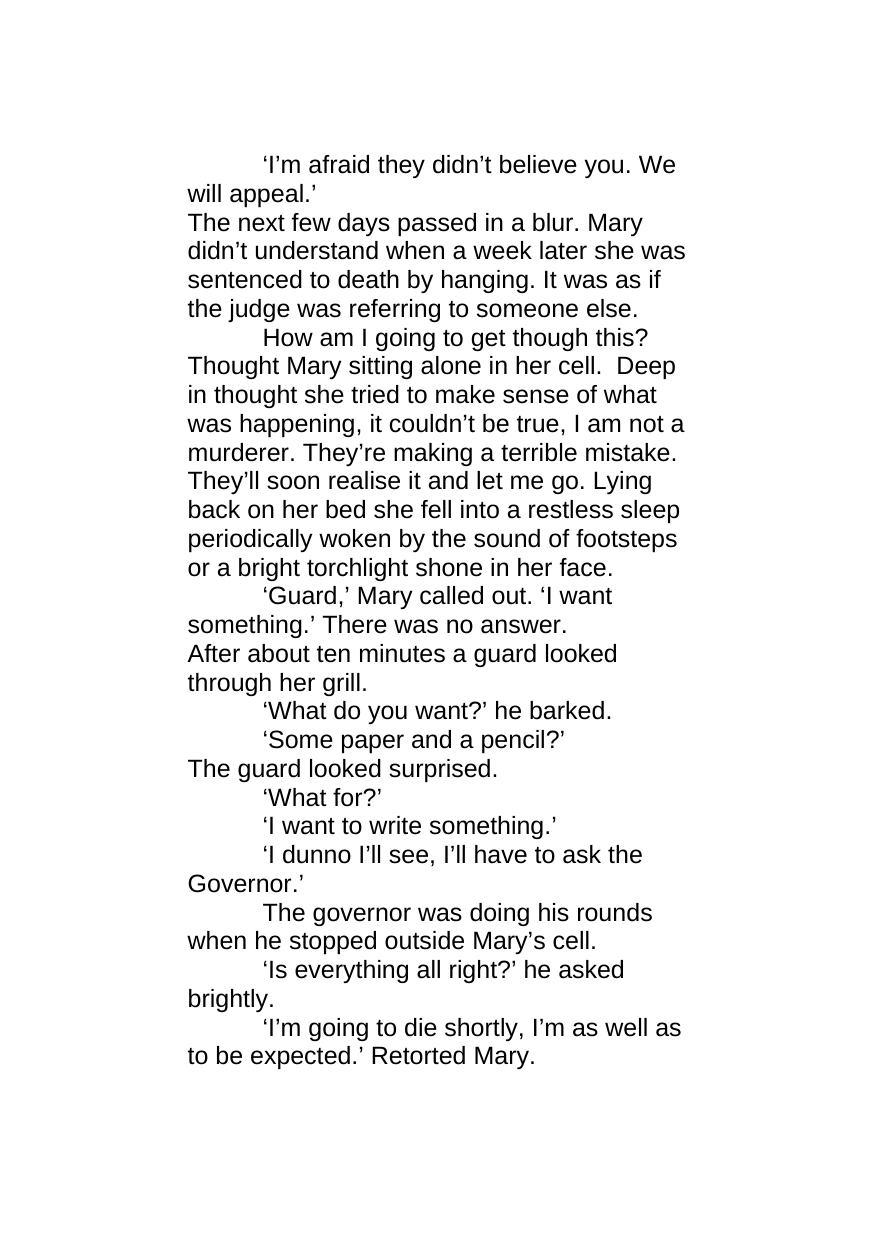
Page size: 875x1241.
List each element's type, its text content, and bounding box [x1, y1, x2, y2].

text ‘Guard,’ Mary called out. ‘I want something.’ There was no answer. [187, 581, 687, 639]
text ‘What for?’ [187, 782, 687, 811]
text ‘I’m going to die shortly, I’m as well as to be expected.’ Retorted Mary. [187, 1012, 687, 1070]
text How am I going to get though this? Thought Mary sitting alone in her cell. Deep in thought she tried to make sense of what was happening, it couldn’t be true, I am not a murderer. They’re making a terrible mistake. They’ll soon realise it and let me go. Lying back on her bed she fell into a restless sleep periodically woken by the sound of footsteps or a bright torchlight shone in her face. [187, 322, 687, 581]
text ‘I’m afraid they didn’t believe you. We will appeal.’ [187, 150, 687, 207]
text ‘Is everything all right?’ he asked brightly. [187, 955, 687, 1012]
text The next few days passed in a blur. Mary didn’t understand when a week later she was sentenced to death by hanging. It was as if the judge was referring to someone else. [187, 207, 687, 322]
text After about ten minutes a guard looked through her grill. [187, 639, 687, 696]
text ‘Some paper and a pencil?’ [187, 725, 687, 754]
text ‘What do you want?’ he barked. [187, 696, 687, 725]
text ‘I dunno I’ll see, I’ll have to ask the Governor.’ [187, 840, 687, 897]
text ‘I want to write something.’ [187, 811, 687, 840]
text The guard looked surprised. [187, 754, 687, 782]
text The governor was doing his rounds when he stopped outside Mary’s cell. [187, 897, 687, 955]
